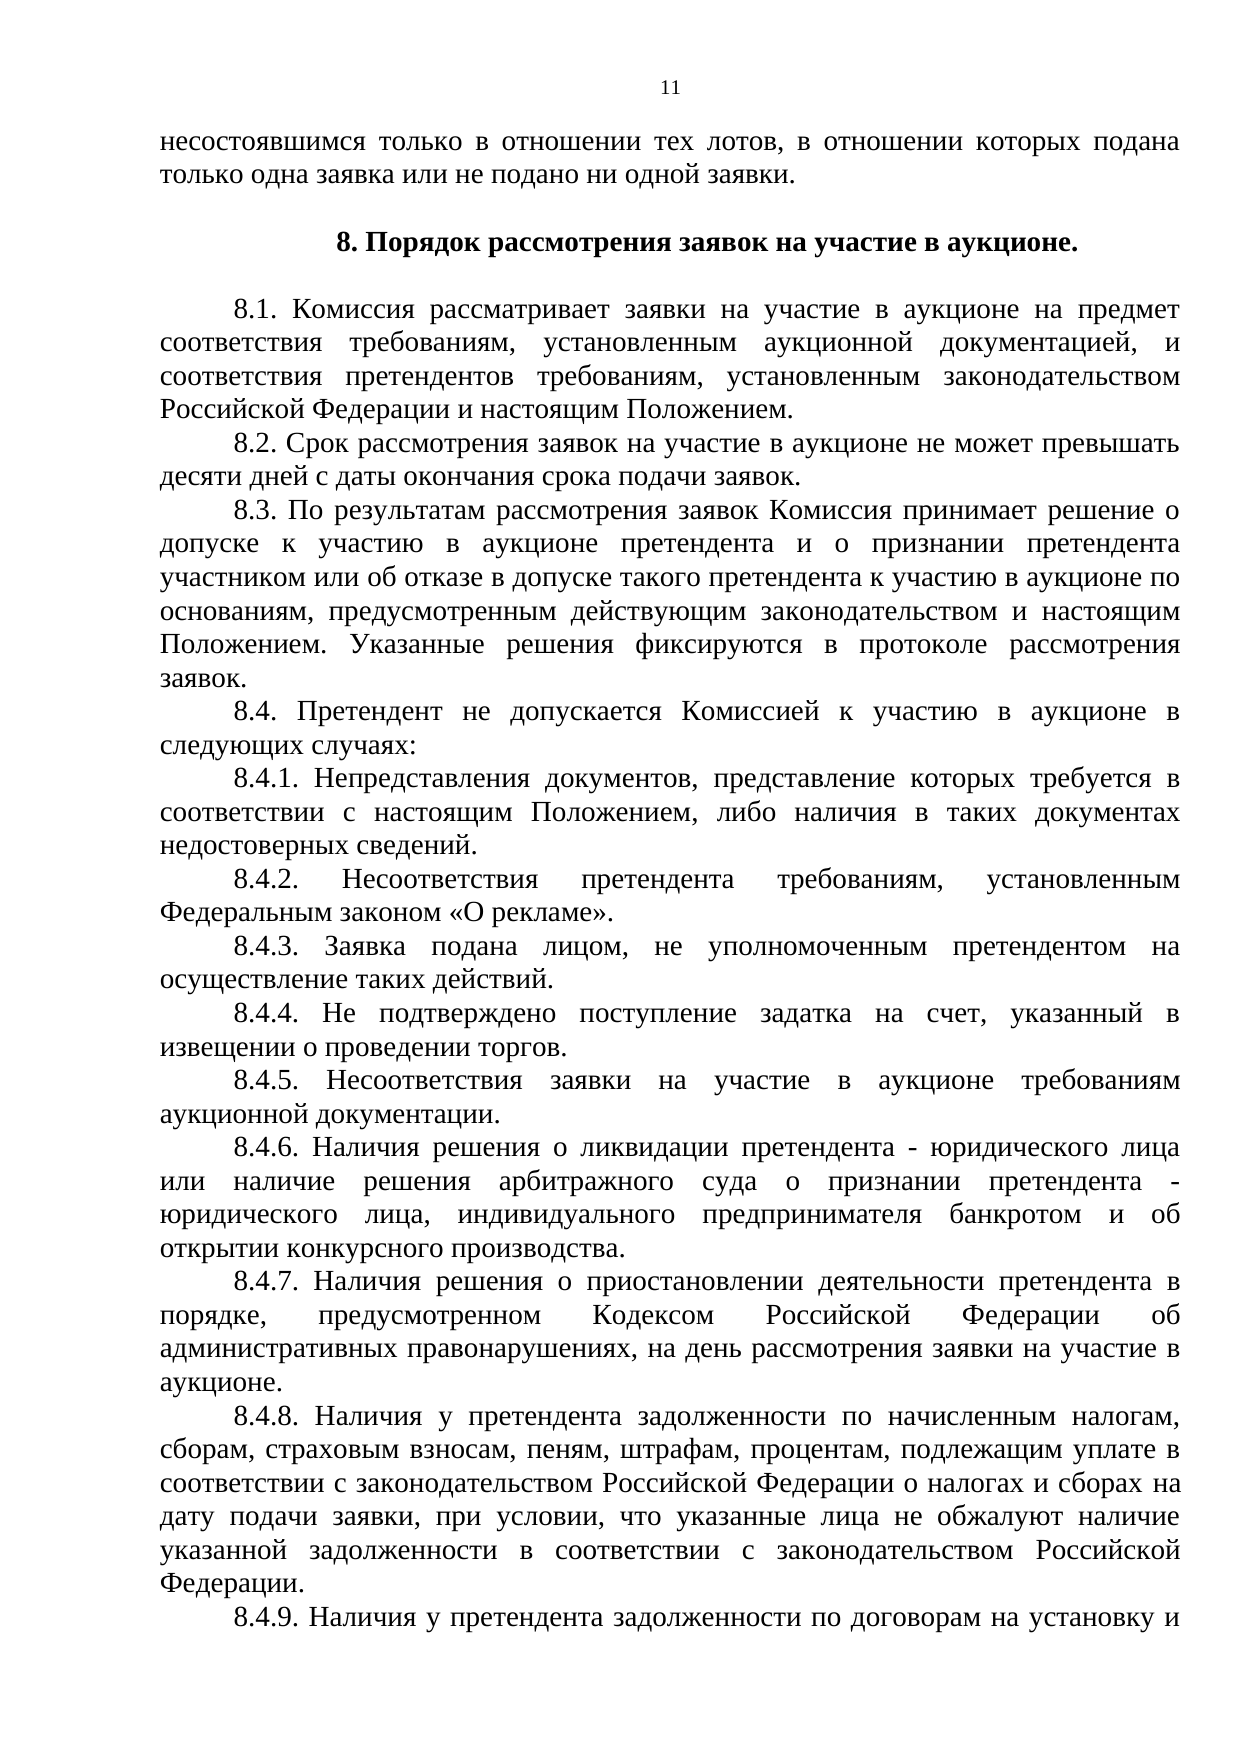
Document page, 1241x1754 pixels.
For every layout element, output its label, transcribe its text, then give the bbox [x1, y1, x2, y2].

text 8.2. Срок рассмотрения заявок на участие в аукционе не может превышать десяти дней с даты окончания срока подачи заявок. [159, 425, 1181, 492]
text 8.1. Комиссия рассматривает заявки на участие в аукционе на предмет соответствия требованиям, установленным аукционной документацией, и соответствия претендентов требованиям, установленным законодательством Российской Федерации и настоящим Положением. [159, 291, 1181, 425]
text 8.4.8. Наличия у претендента задолженности по начисленным налогам, сборам, страховым взносам, пеням, штрафам, процентам, подлежащим уплате в соответствии с законодательством Российской Федерации о налогах и сборах на дату подачи заявки, при условии, что указанные лица не обжалуют наличие указанной задолженности в соответствии с законодательством Российской Федерации. [159, 1398, 1181, 1599]
text 8.4.6. Наличия решения о ликвидации претендента - юридического лица или наличие решения арбитражного суда о признании претендента - юридического лица, индивидуального предпринимателя банкротом и об открытии конкурсного производства. [159, 1129, 1181, 1263]
text 8.4.1. Непредставления документов, представление которых требуется в соответствии с настоящим Положением, либо наличия в таких документах недостоверных сведений. [159, 760, 1181, 861]
text 8.4.7. Наличия решения о приостановлении деятельности претендента в порядке, предусмотренном Кодексом Российской Федерации об административных правонарушениях, на день рассмотрения заявки на участие в аукционе. [159, 1263, 1181, 1398]
text 8.4.4. Не подтверждено поступление задатка на счет, указанный в извещении о проведении торгов. [159, 995, 1181, 1062]
text 8.4.5. Несоответствия заявки на участие в аукционе требованиям аукционной документации. [159, 1062, 1181, 1129]
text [159, 123, 1181, 190]
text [159, 1599, 1181, 1632]
text 8.4.2. Несоответствия претендента требованиям, установленным Федеральным законом «О рекламе». [159, 861, 1181, 928]
text 8.4. Претендент не допускается Комиссией к участию в аукционе в следующих случаях: [159, 693, 1181, 760]
text 8. Порядок рассмотрения заявок на участие в аукционе. [159, 224, 1181, 257]
text 8.4.3. Заявка подана лицом, не уполномоченным претендентом на осуществление таких действий. [159, 928, 1181, 995]
text 8.3. По результатам рассмотрения заявок Комиссия принимает решение о допуске к участию в аукционе претендента и о признании претендента участником или об отказе в допуске такого претендента к участию в аукционе по основаниям, предусмотренным действующим законодательством и настоящим Положением. Указанные решения фиксируются в протоколе рассмотрения заявок. [159, 492, 1181, 693]
